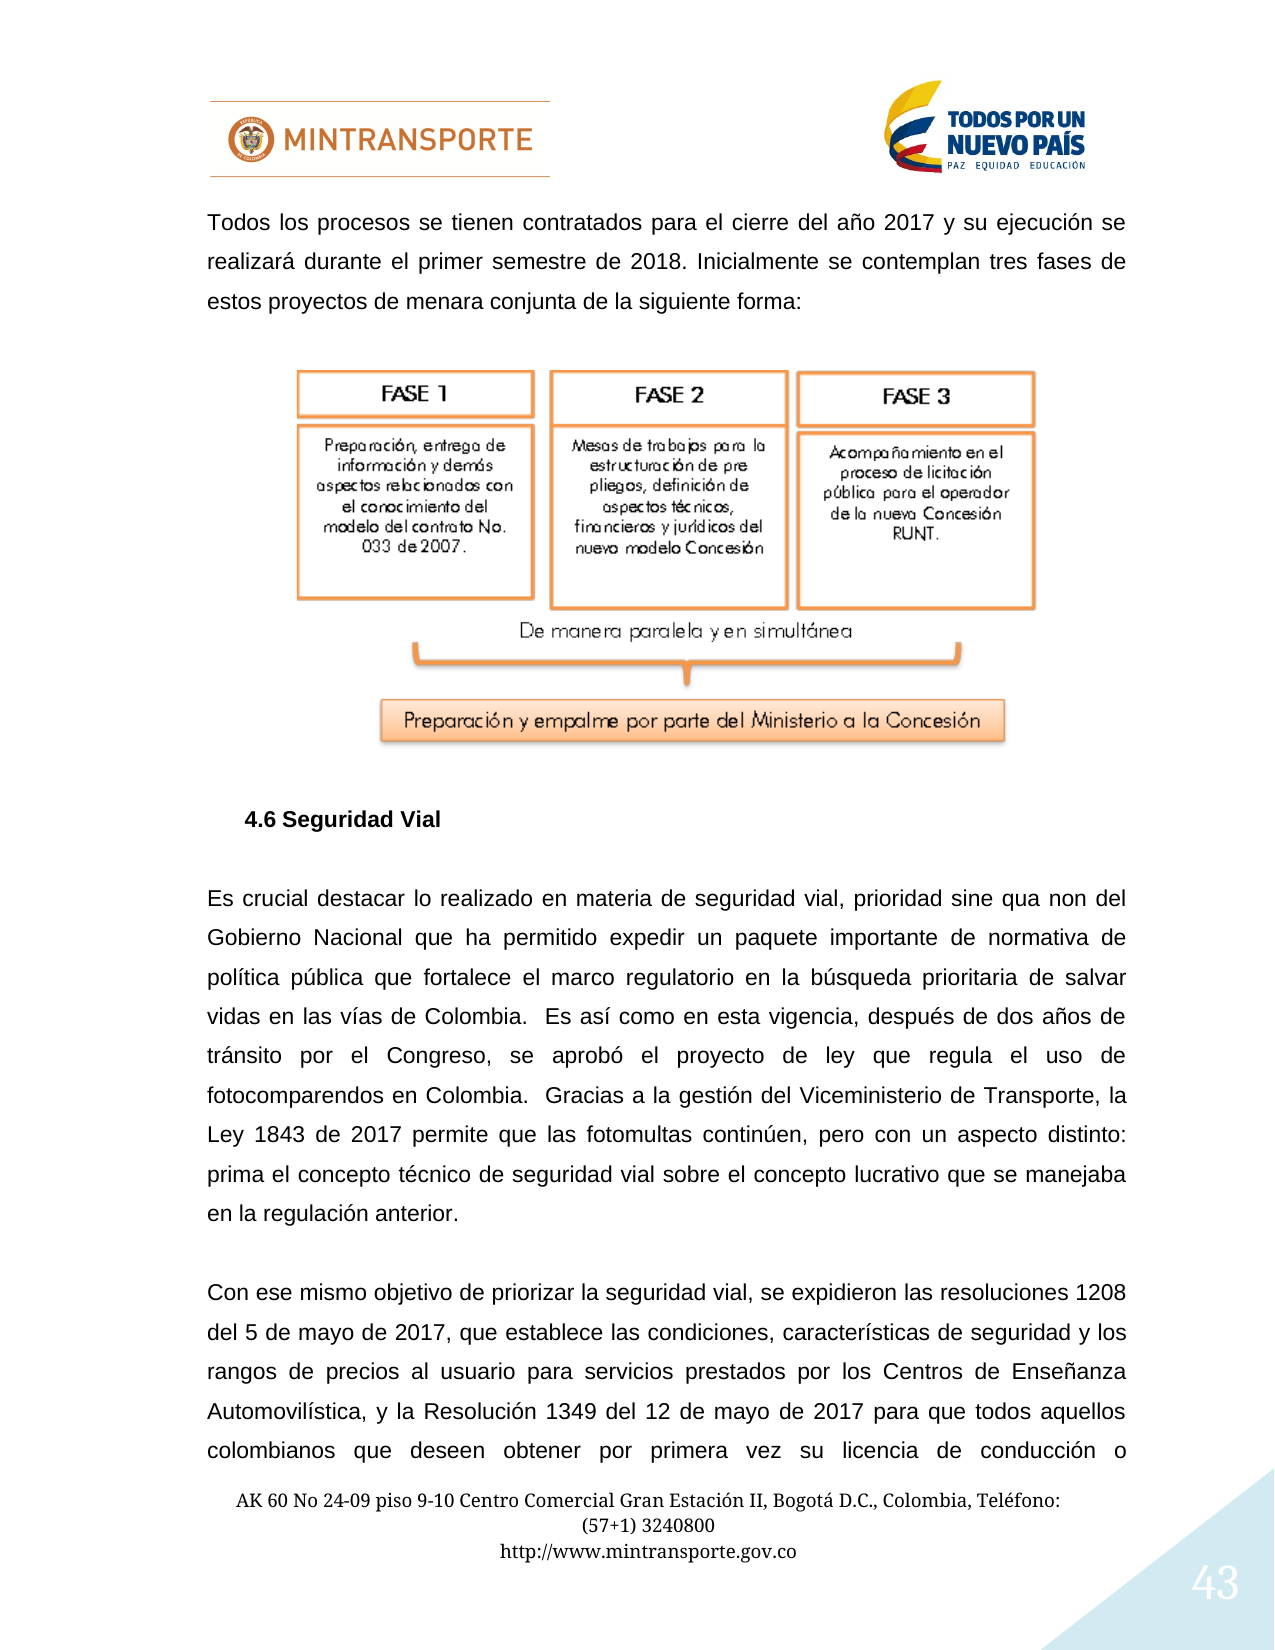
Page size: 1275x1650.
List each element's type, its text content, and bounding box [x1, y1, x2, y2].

picture [296, 370, 1038, 752]
picture [878, 73, 1093, 180]
text Es crucial destacar lo realizado en materia de seguridad vial, prioridad sine qua non del Gobierno Nacional que ha permitido expedir un paquete importante de normativa de política pública que fortalece el marco regulatorio en la búsqueda prioritaria de salvar vidas en las vías de Colombia. Es así como en esta vigencia, después de dos años de tránsito por el Congreso, se aprobó el proyecto de ley que regula el uso de fotocomparendos en Colombia. Gracias a la gestión del Viceministerio de Transporte, la Ley 1843 de 2017 permite que las fotomultas continúen, pero con un aspecto distinto: prima el concepto técnico de seguridad vial sobre el concepto lucrativo que se manejaba en la regulación anterior. [207, 884, 1127, 1227]
text Todos los procesos se tienen contratados para el cierre del año 2017 y su ejecución se realizará durante el primer semestre de 2018. Inicialmente se contemplan tres fases de estos proyectos de menara conjunta de la siguiente forma: [207, 209, 1127, 314]
subtitle Seguridad Vial [244, 806, 1127, 832]
picture [206, 97, 554, 180]
